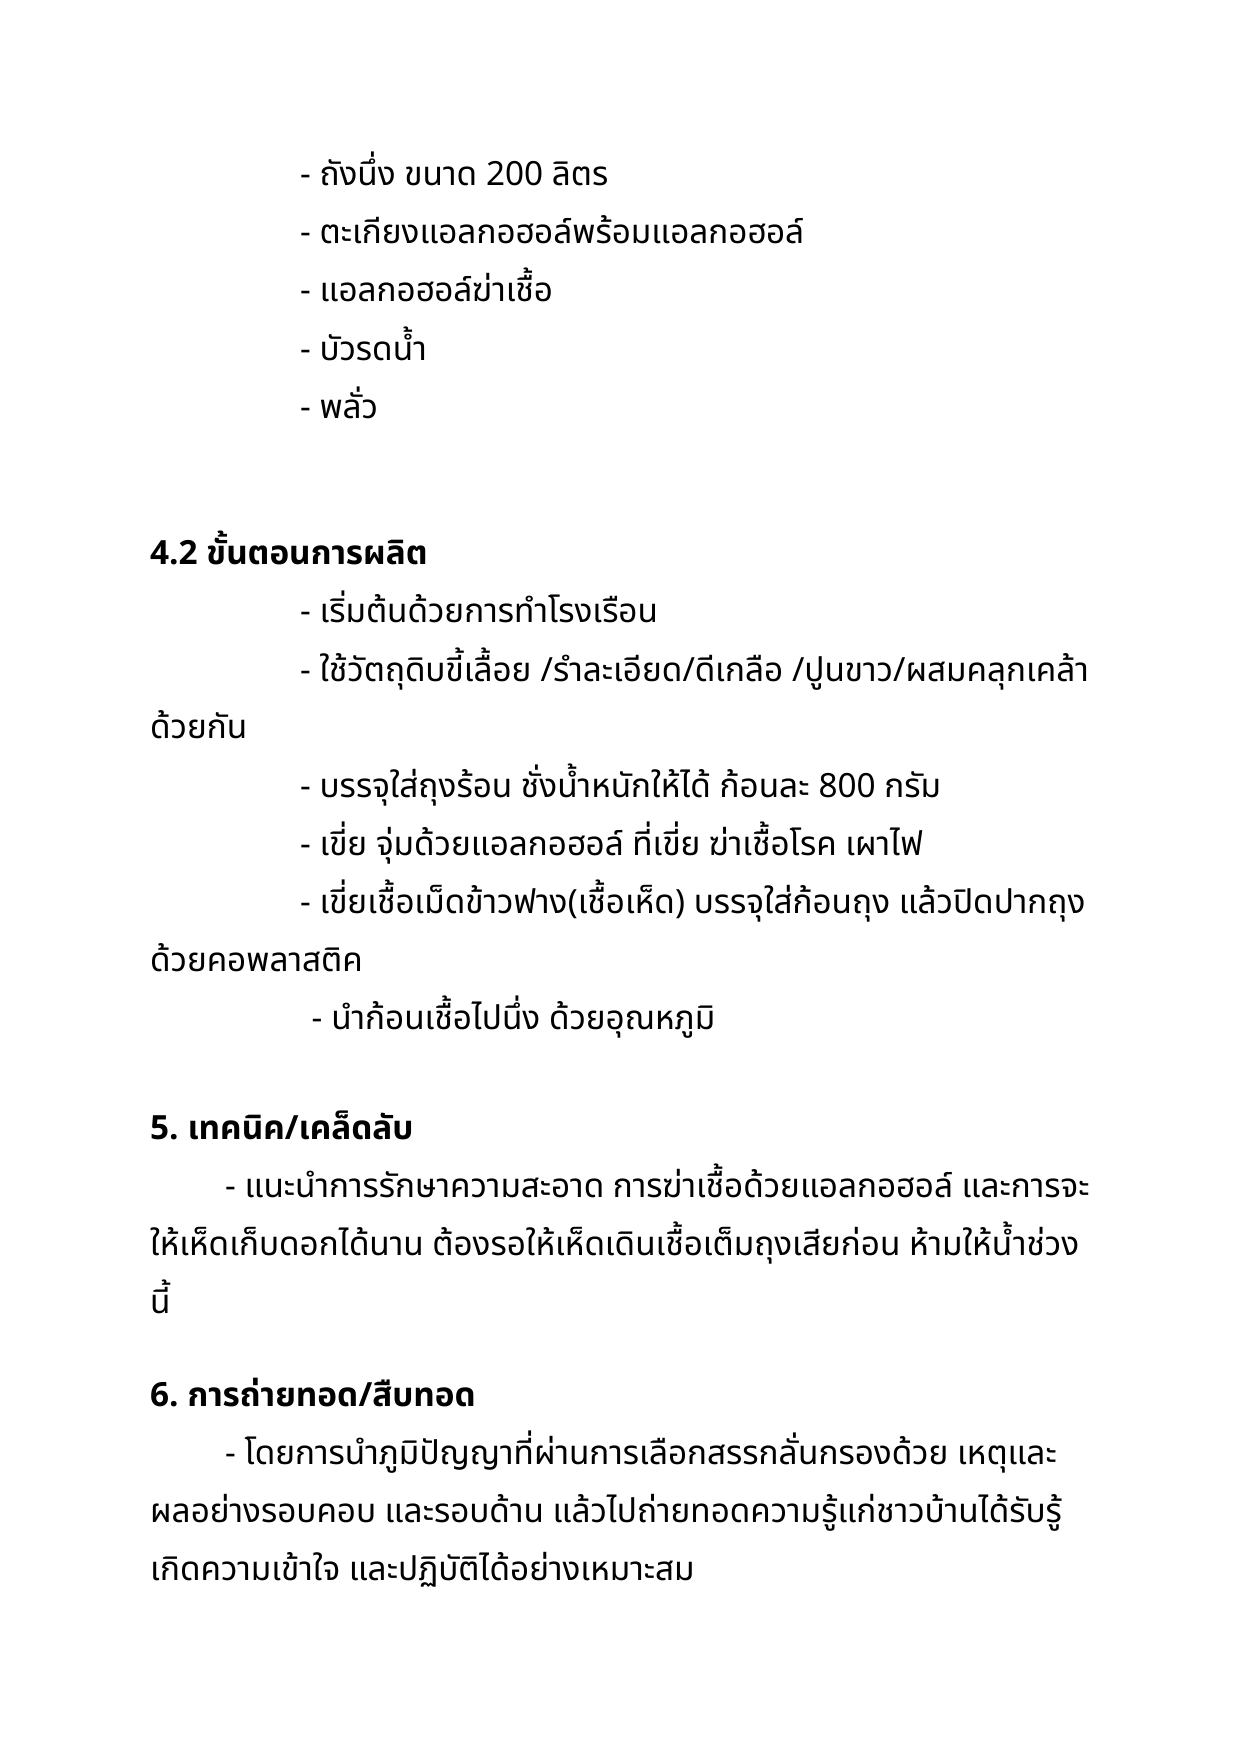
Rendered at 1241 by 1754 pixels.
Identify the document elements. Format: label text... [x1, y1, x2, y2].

text - แนะนำการรักษาความสะอาด การฆ่าเชื้อด้วยแอลกอฮอล์ และการจะให้เห็ดเก็บดอกได้นาน ต้องรอให้เห็ดเดินเชื้อเต็มถุงเสียก่อน ห้ามให้น้ำช่วงนี้ [150, 1162, 1090, 1329]
text 5. เทคนิค/เคล็ดลับ [150, 1104, 1090, 1155]
text - โดยการนำภูมิปัญญาที่ผ่านการเลือกสรรกลั่นกรองด้วย เหตุและผลอย่างรอบคอบ และรอบด้าน แล้วไปถ่ายทอดความรู้แก่ชาวบ้านได้รับรู้ เกิดความเข้าใจ และปฏิบัติได้อย่างเหมาะสม [150, 1429, 1090, 1596]
text - บรรจุใส่ถุงร้อน ชั่งน้ำหนักให้ได้ ก้อนละ 800 กรัม [150, 761, 1090, 812]
text - ตะเกียงแอลกอฮอล์พร้อมแอลกอฮอล์ [150, 208, 1090, 259]
text 4.2 ขั้นตอนการผลิต [150, 528, 1090, 579]
text - ถังนึ่ง ขนาด 200 ลิตร [150, 150, 1090, 201]
text - เขี่ยเชื้อเม็ดข้าวฟาง(เชื้อเห็ด) บรรจุใส่ก้อนถุง แล้วปิดปากถุงด้วยคอพลาสติค [150, 878, 1090, 986]
text - พลั่ว [150, 382, 1090, 433]
text - นำก้อนเชื้อไปนึ่ง ด้วยอุณหภูมิ [150, 994, 1090, 1044]
text - บัวรดน้ำ [150, 324, 1090, 375]
text 6. การถ่ายทอด/สืบทอด [150, 1371, 1090, 1422]
text - แอลกอฮอล์ฆ่าเชื้อ [150, 266, 1090, 317]
text - ใช้วัตถุดิบขี้เลื้อย /รำละเอียด/ดีเกลือ /ปูนขาว/ผสมคลุกเคล้าด้วยกัน [150, 645, 1090, 754]
text - เริ่มต้นด้วยการทำโรงเรือน [150, 587, 1090, 637]
text - เขี่ย จุ่มด้วยแอลกอฮอล์ ที่เขี่ย ฆ่าเชื้อโรค เผาไฟ [150, 819, 1090, 870]
